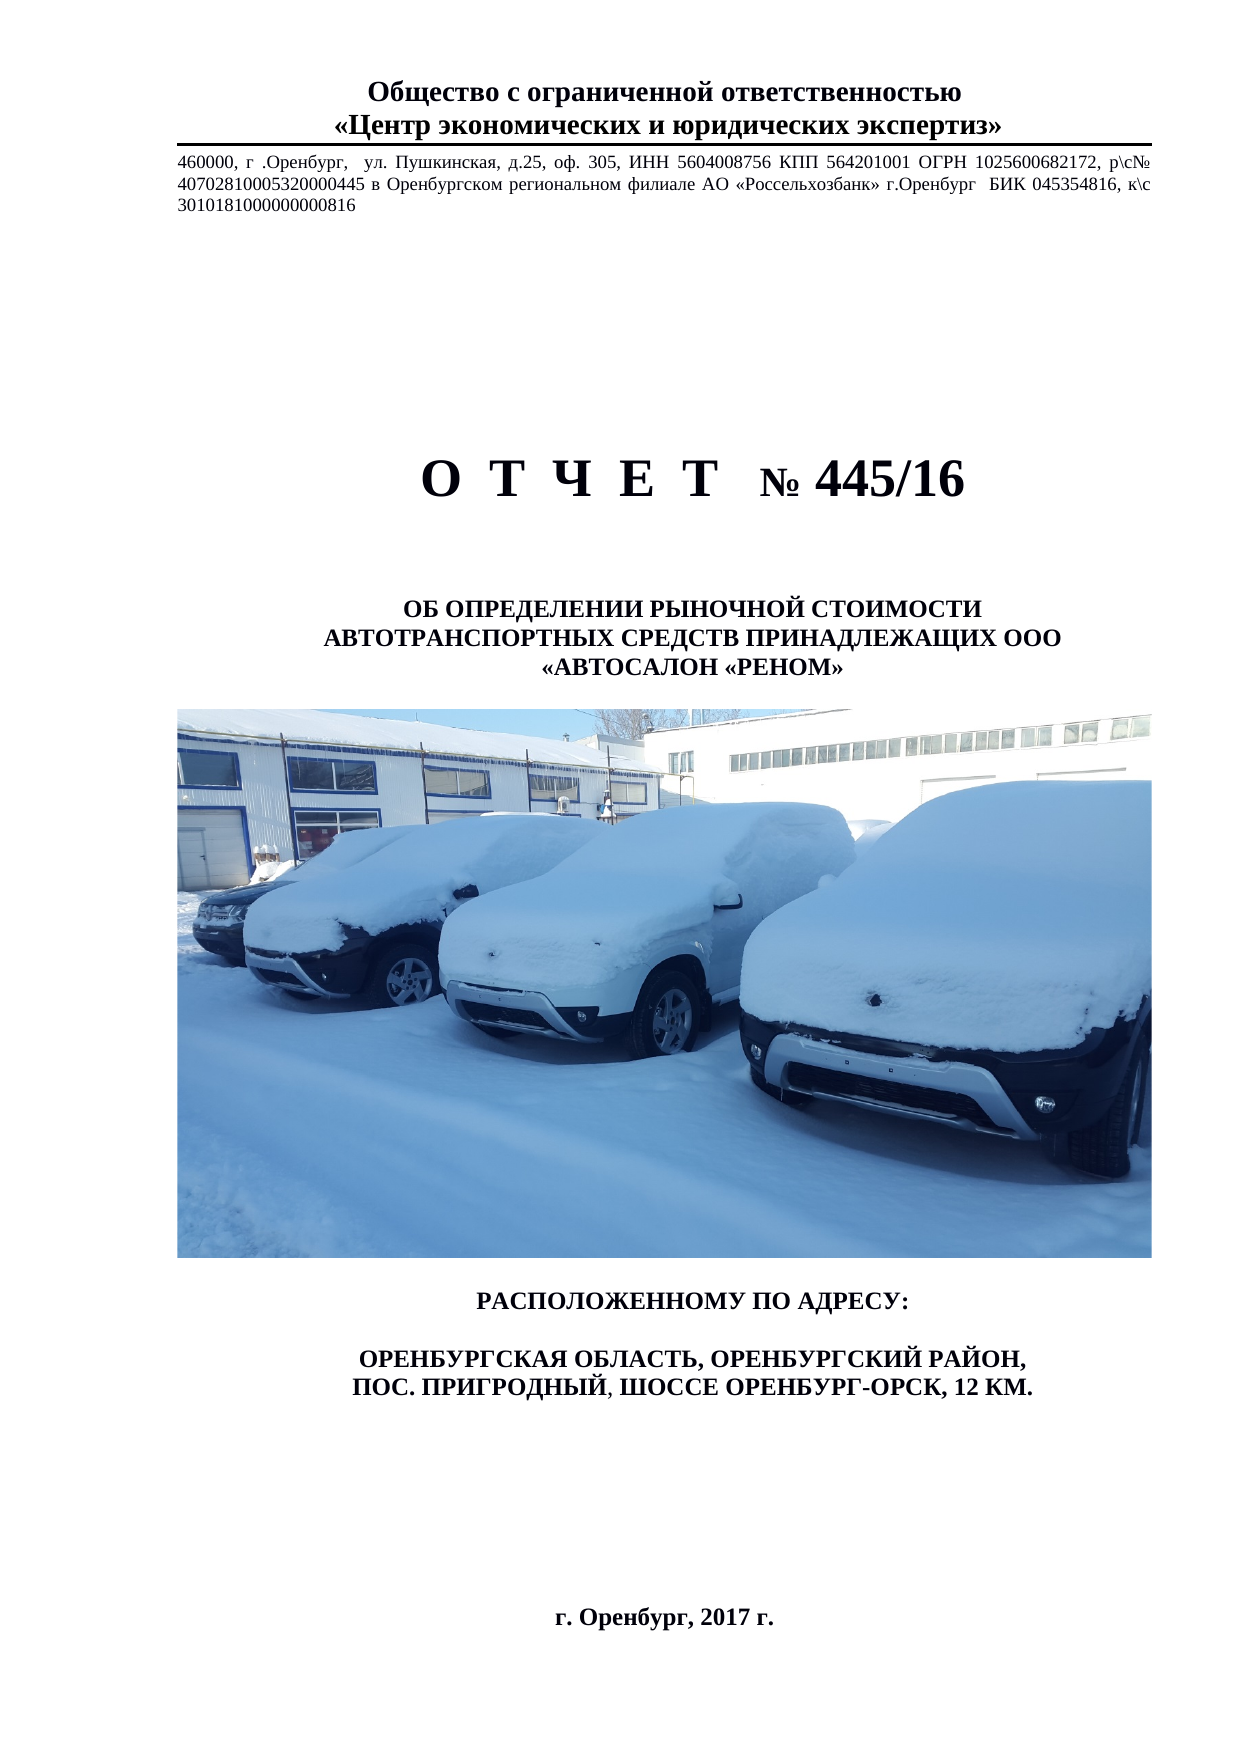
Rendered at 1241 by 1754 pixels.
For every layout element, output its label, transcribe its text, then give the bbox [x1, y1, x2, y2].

text «Центр экономических и юридических экспертиз» [177, 107, 1152, 143]
text ПОС. ПРИГРОДНЫЙ, ШОССЕ ОРЕНБУРГ-ОРСК, 12 КМ. [233, 1372, 1152, 1401]
text РАСПОЛОЖЕННОМУ ПО АДРЕСУ: [233, 1286, 1152, 1315]
picture [177, 709, 1152, 1258]
text ОРЕНБУРГСКАЯ ОБЛАСТЬ, ОРЕНБУРГСКИЙ РАЙОН, [233, 1344, 1152, 1372]
text .Оренбург, ул. Пушкинская, д.25, оф. 305, ИНН 5604008756 КПП 564201001 ОГРН 1025600682172, р\с№ 40702810005320000445 в Оренбургском региональном филиале АО «Россельхозбанк» г.Оренбург БИК 045354816, к\с 3010181000000000816 [177, 151, 1152, 216]
text г. Оренбург, 2017 г. [177, 1602, 1152, 1631]
text ОБ ОПРЕДЕЛЕНИИ РЫНОЧНОЙ СТОИМОСТИ [233, 594, 1152, 623]
text АВТОТРАНСПОРТНЫХ СРЕДСТВ ПРИНАДЛЕЖАЩИХ ООО «АВТОСАЛОН «РЕНОМ» [233, 623, 1152, 681]
title Общество с ограниченной ответственностью [177, 74, 1152, 107]
text О Т Ч Е Т № 445/16 [233, 446, 1152, 508]
